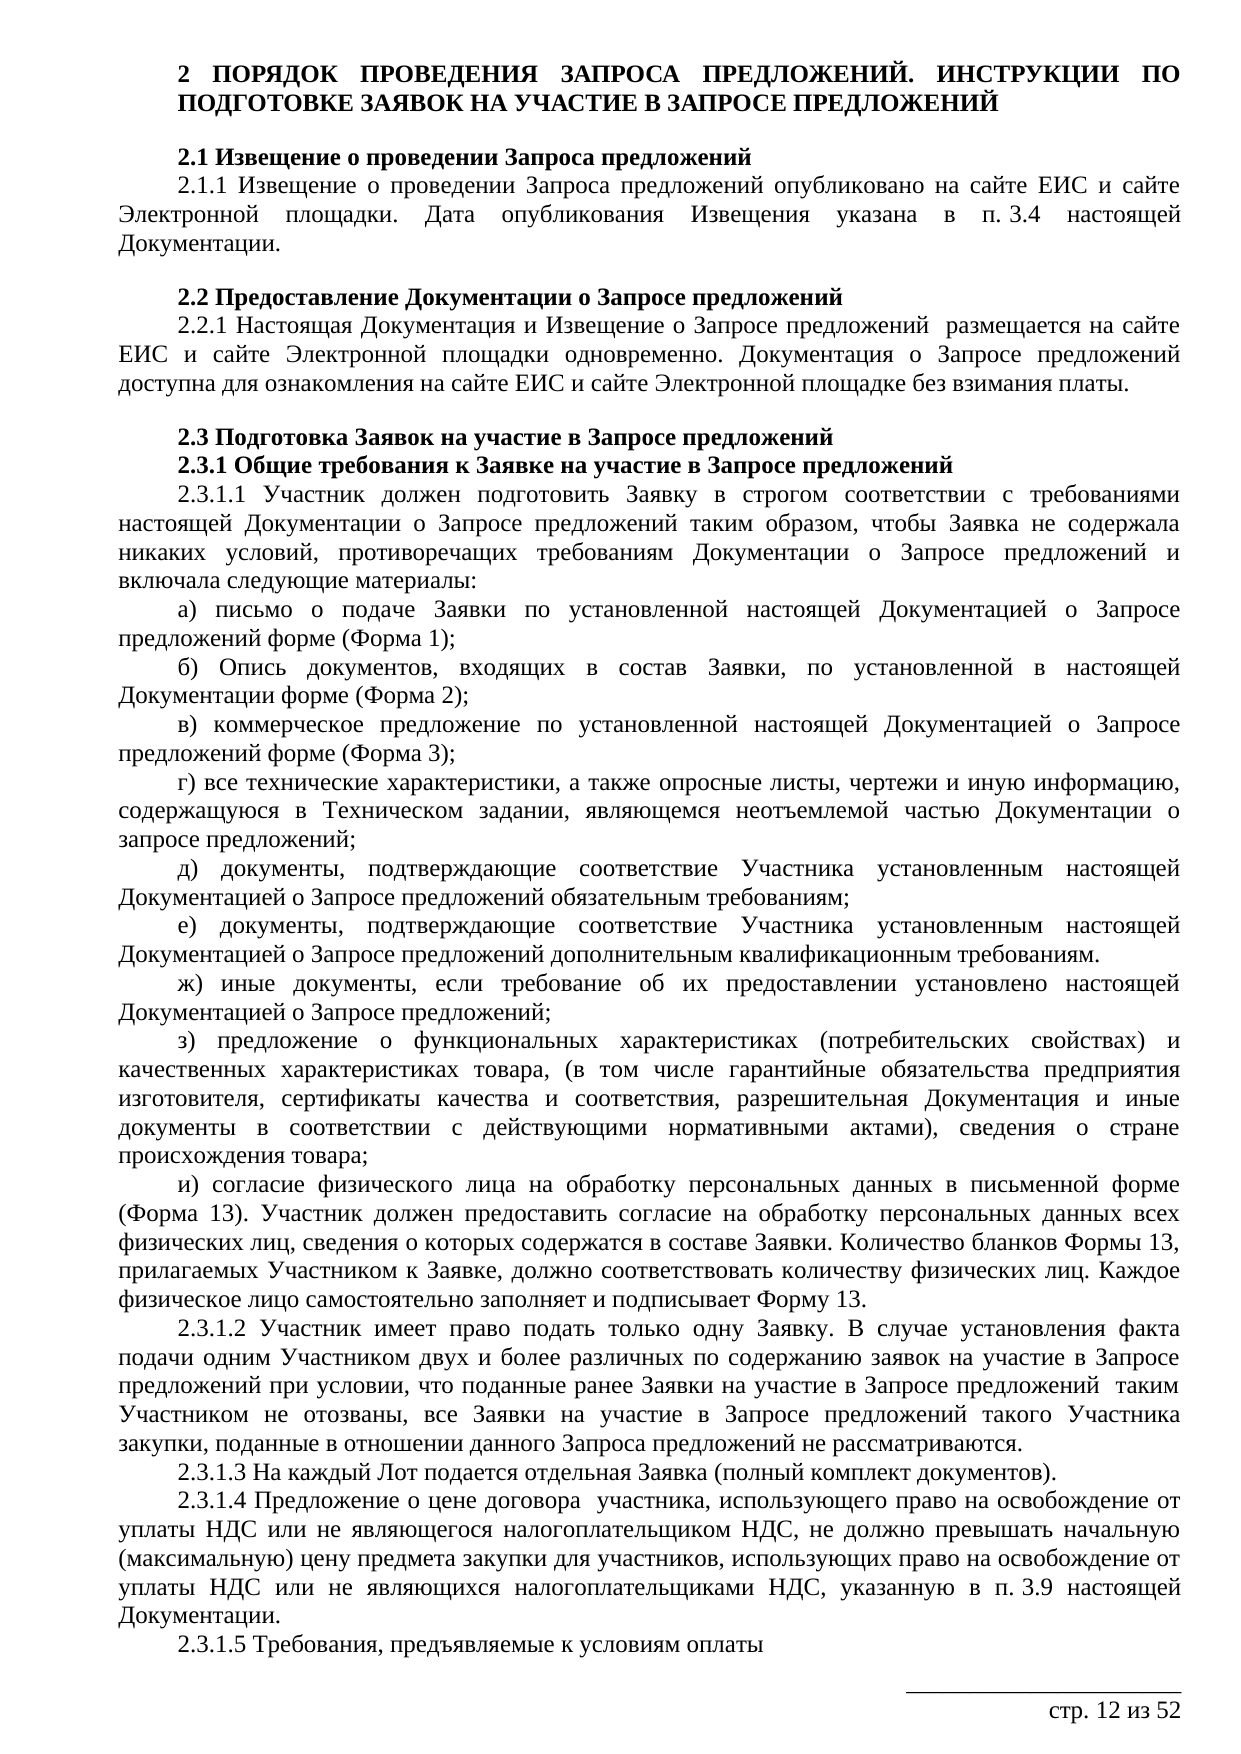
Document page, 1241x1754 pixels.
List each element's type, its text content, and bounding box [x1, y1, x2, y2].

text а) письмо о подаче Заявки по установленной настоящей Документацией о Запросе предложений форме (Форма 1); [118, 594, 1181, 652]
text 2.3.1.5 Требования, предъявляемые к условиям оплаты [118, 1629, 1181, 1658]
text и) согласие физического лица на обработку персональных данных в письменной форме (Форма 13). Участник должен предоставить согласие на обработку персональных данных всех физических лиц, сведения о которых содержатся в составе Заявки. Количество бланков Формы 13, прилагаемых Участником к Заявке, должно соответствовать количеству физических лиц. Каждое физическое лицо самостоятельно заполняет и подписывает Форму 13. [118, 1169, 1181, 1313]
text 2.3.1 Общие требования к Заявке на участие в Запросе предложений [118, 450, 1181, 479]
text 2.3.1.2 Участник имеет право подать только одну Заявку. В случае установления факта подачи одним Участником двух и более различных по содержанию заявок на участие в Запросе предложений при условии, что поданные ранее Заявки на участие в Запросе предложений таким Участником не отозваны, все Заявки на участие в Запросе предложений такого Участника закупки, поданные в отношении данного Запроса предложений не рассматриваются. [118, 1313, 1181, 1457]
text 2 ПОРЯДОК ПРОВЕДЕНИЯ ЗАПРОСА ПРЕДЛОЖЕНИЙ. ИНСТРУКЦИИ ПО ПОДГОТОВКЕ ЗАЯВОК НА УЧАСТИЕ В ЗАПРОСЕ ПРЕДЛОЖЕНИЙ [177, 59, 1181, 117]
text в) коммерческое предложение по установленной настоящей Документацией о Запросе предложений форме (Форма 3); [118, 709, 1181, 767]
text 2.3.1.4 Предложение о цене договора участника, использующего право на освобождение от уплаты НДС или не являющегося налогоплательщиком НДС, не должно превышать начальную (максимальную) цену предмета закупки для участников, использующих право на освобождение от уплаты НДС или не являющихся налогоплательщиками НДС, указанную в п. 3.9 настоящей Документации. [118, 1485, 1181, 1629]
text б) Опись документов, входящих в состав Заявки, по установленной в настоящей Документации форме (Форма 2); [118, 652, 1181, 709]
text 2.2 Предоставление Документации о Запросе предложений [118, 282, 1181, 310]
text ж) иные документы, если требование об их предоставлении установлено настоящей Документацией о Запросе предложений; [118, 968, 1181, 1025]
text 2.3.1.1 Участник должен подготовить Заявку в строгом соответствии с требованиями настоящей Документации о Запросе предложений таким образом, чтобы Заявка не содержала никаких условий, противоречащих требованиям Документации о Запросе предложений и включала следующие материалы: [118, 479, 1181, 594]
text 2.1.1 Извещение о проведении Запроса предложений опубликовано на сайте ЕИС и сайте Электронной площадки. Дата опубликования Извещения указана в п. 3.4 настоящей Документации. [118, 170, 1181, 257]
text 2.3.1.3 На каждый Лот подается отдельная Заявка (полный комплект документов). [118, 1457, 1181, 1485]
text з) предложение о функциональных характеристиках (потребительских свойствах) и качественных характеристиках товара, (в том числе гарантийные обязательства предприятия изготовителя, сертификаты качества и соответствия, разрешительная Документация и иные документы в соответствии с действующими нормативными актами), сведения о стране происхождения товара; [118, 1025, 1181, 1169]
text е) документы, подтверждающие соответствие Участника установленным настоящей Документацией о Запросе предложений дополнительным квалификационным требованиям. [118, 910, 1181, 968]
text д) документы, подтверждающие соответствие Участника установленным настоящей Документацией о Запросе предложений обязательным требованиям; [118, 853, 1181, 910]
text г) все технические характеристики, а также опросные листы, чертежи и иную информацию, содержащуюся в Техническом задании, являющемся неотъемлемой частью Документации о запросе предложений; [118, 767, 1181, 853]
text 2.2.1 Настоящая Документация и Извещение о Запросе предложений размещается на сайте ЕИС и сайте Электронной площадки одновременно. Документация о Запросе предложений доступна для ознакомления на сайте ЕИС и сайте Электронной площадке без взимания платы. [118, 310, 1181, 397]
text 2.3 Подготовка Заявок на участие в Запросе предложений [118, 422, 1181, 450]
text 2.1 Извещение о проведении Запроса предложений [118, 142, 1181, 170]
